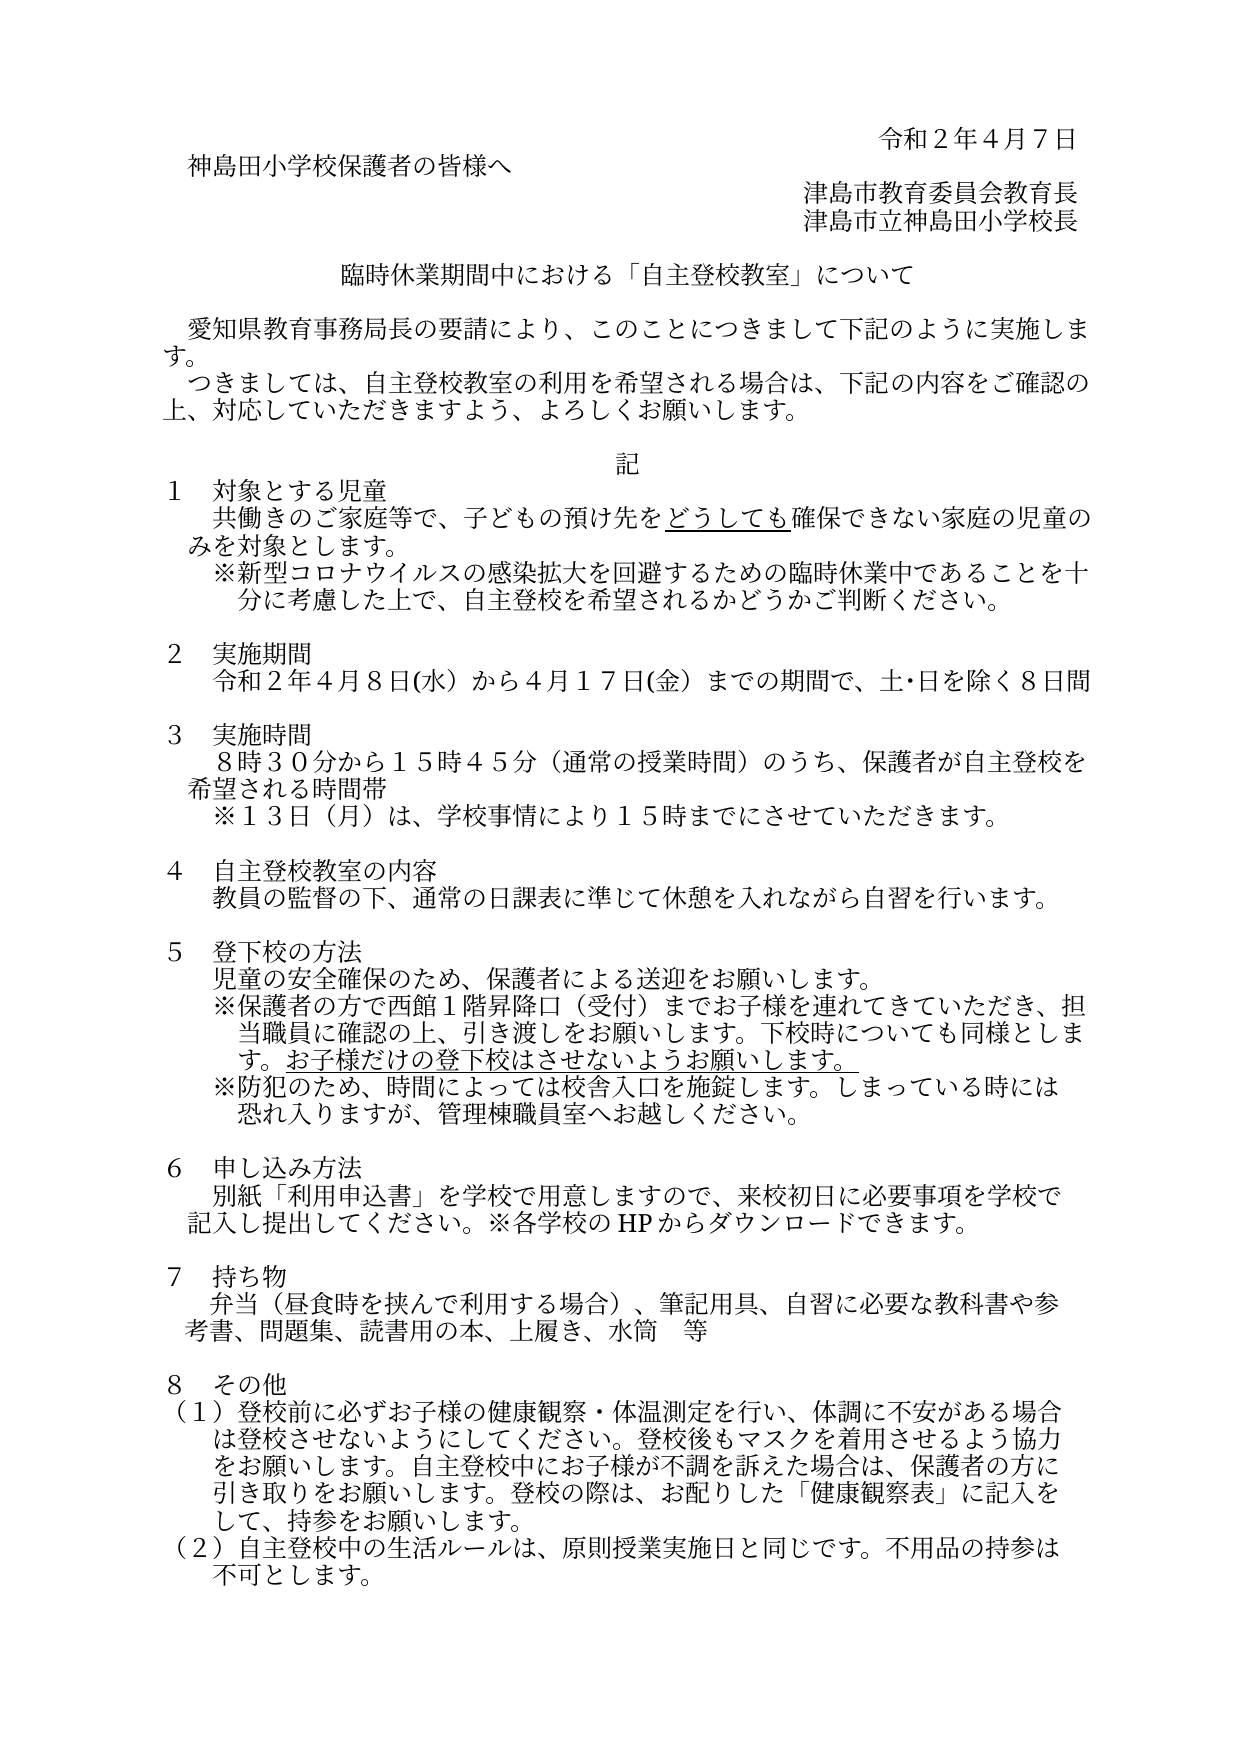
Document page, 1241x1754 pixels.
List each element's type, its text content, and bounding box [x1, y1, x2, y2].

text 津島市立神島田小学校長 [162, 208, 1078, 235]
text 令和２年４月８日(水）から４月１７日(金）までの期間で、土･日を除く８日間 [162, 669, 1093, 696]
text ※保護者の方で西館１階昇降口（受付）までお子様を連れてきていただき、担当職員に確認の上、引き渡しをお願いします。下校時についても同様とします。お子様だけの登下校はさせないようお願いします。 [162, 994, 1093, 1075]
subtitle 記 [162, 452, 1093, 479]
text ８ その他 [162, 1373, 1068, 1400]
text 愛知県教育事務局長の要請により、このことにつきまして下記のように実施します。 [162, 317, 1093, 371]
text 津島市教育委員会教育長 [162, 181, 1078, 208]
text 臨時休業期間中における「自主登校教室」について [162, 262, 1093, 289]
text ３ 実施時間 [162, 723, 1068, 750]
text 児童の安全確保のため、保護者による送迎をお願いします。 [162, 967, 1068, 994]
text １ 対象とする児童 [162, 479, 1093, 506]
text ※防犯のため、時間によっては校舎入口を施錠します。しまっている時には恐れ入りますが、管理棟職員室へお越しください。 [162, 1075, 1068, 1129]
text ５ 登下校の方法 [162, 939, 1068, 967]
text 令和２年４月７日 [162, 127, 1078, 154]
text ７ 持ち物 [162, 1264, 1068, 1292]
text 別紙「利用申込書」を学校で用意しますので、来校初日に必要事項を学校で記入し提出してください。※各学校のHPからダウンロードできます。 [162, 1183, 1068, 1237]
text ※１３日（月）は、学校事情により１５時までにさせていただきます。 [162, 804, 1090, 831]
text ※新型コロナウイルスの感染拡大を回避するための臨時休業中であることを十分に考慮した上で、自主登校を希望されるかどうかご判断ください。 [162, 560, 1093, 614]
text ８時３０分から１５時４５分（通常の授業時間）のうち、保護者が自主登校を希望される時間帯 [162, 750, 1090, 804]
text ６ 申し込み方法 [162, 1156, 1068, 1183]
text ４ 自主登校教室の内容 [162, 858, 1068, 885]
text （２）自主登校中の生活ルールは、原則授業実施日と同じです。不用品の持参は不可とします。 [162, 1535, 1068, 1589]
text （１）登校前に必ずお子様の健康観察・体温測定を行い、体調に不安がある場合は登校させないようにしてください。登校後もマスクを着用させるよう協力をお願いします。自主登校中にお子様が不調を訴えた場合は、保護者の方に引き取りをお願いします。登校の際は、お配りした「健康観察表」に記入をして、持参をお願いします。 [162, 1400, 1068, 1535]
text 教員の監督の下、通常の日課表に準じて休憩を入れながら自習を行います。 [162, 885, 1068, 912]
text 弁当（昼食時を挟んで利用する場合）、筆記用具、自習に必要な教科書や参考書、問題集、読書用の本、上履き、水筒 等 [184, 1292, 1068, 1346]
text ２ 実施期間 [162, 642, 1093, 669]
text 神島田小学校保護者の皆様へ [162, 154, 1093, 181]
text 共働きのご家庭等で、子どもの預け先をどうしても確保できない家庭の児童のみを対象とします。 [162, 506, 1093, 560]
text つきましては、自主登校教室の利用を希望される場合は、下記の内容をご確認の上、対応していただきますよう、よろしくお願いします。 [162, 371, 1093, 425]
